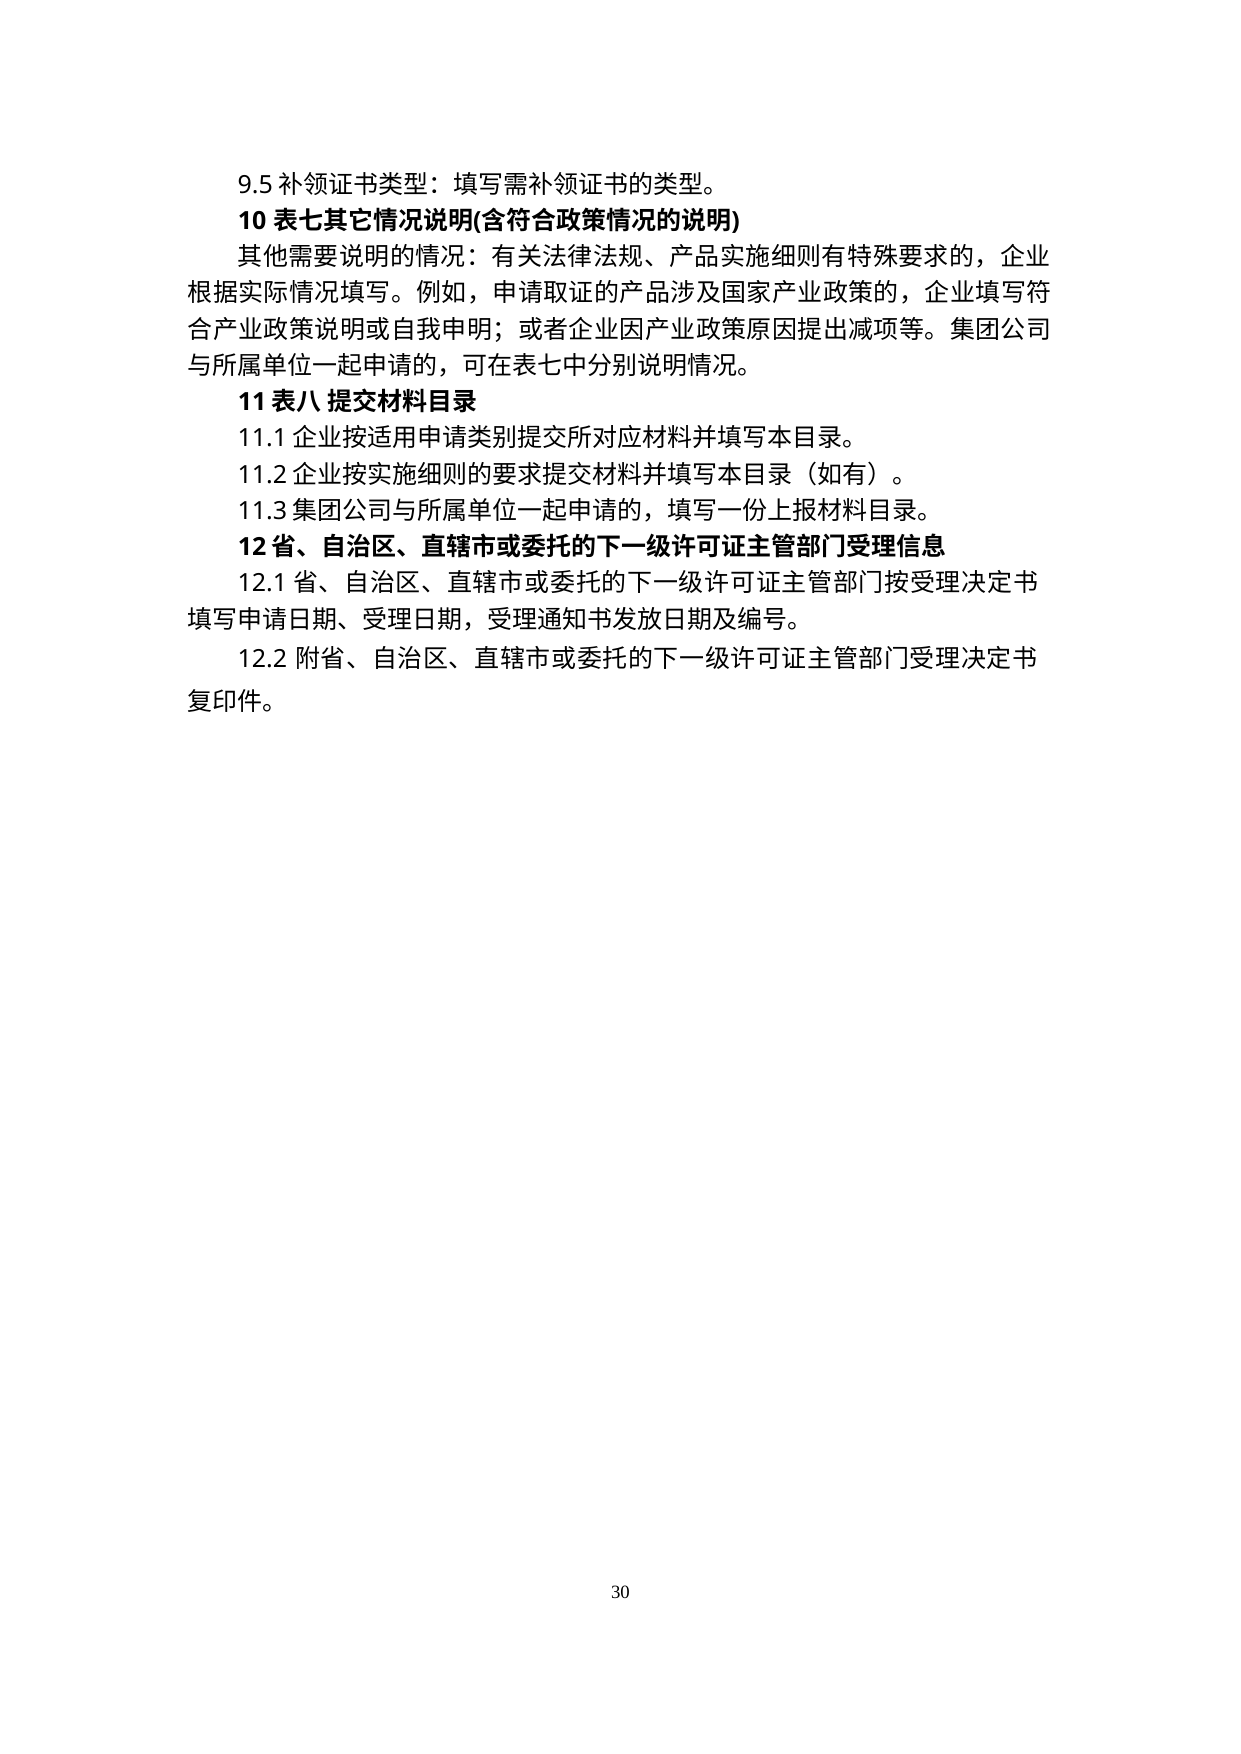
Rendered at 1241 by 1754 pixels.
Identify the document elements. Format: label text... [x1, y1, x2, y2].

text 12.1省、自治区、直辖市或委托的下一级许可证主管部门按受理决定书填写申请日期、受理日期，受理通知书发放日期及编号。 [187, 563, 1039, 635]
text 10 表七其它情况说明(含符合政策情况的说明) [187, 200, 1053, 237]
text 9.5补领证书类型：填写需补领证书的类型。 [187, 164, 1053, 200]
text 11表八 提交材料目录 [187, 382, 1053, 418]
text 11.2企业按实施细则的要求提交材料并填写本目录（如有）。 [187, 454, 1053, 490]
text 12.2 附省、自治区、直辖市或委托的下一级许可证主管部门受理决定书复印件。 [187, 635, 1039, 720]
text 12省、自治区、直辖市或委托的下一级许可证主管部门受理信息 [187, 527, 1039, 563]
text 其他需要说明的情况：有关法律法规、产品实施细则有特殊要求的，企业根据实际情况填写。例如，申请取证的产品涉及国家产业政策的，企业填写符合产业政策说明或自我申明；或者企业因产业政策原因提出减项等。集团公司与所属单位一起申请的，可在表七中分别说明情况。 [187, 237, 1053, 382]
text 11.1企业按适用申请类别提交所对应材料并填写本目录。 [187, 418, 1053, 454]
text 11.3集团公司与所属单位一起申请的，填写一份上报材料目录。 [187, 490, 1053, 527]
